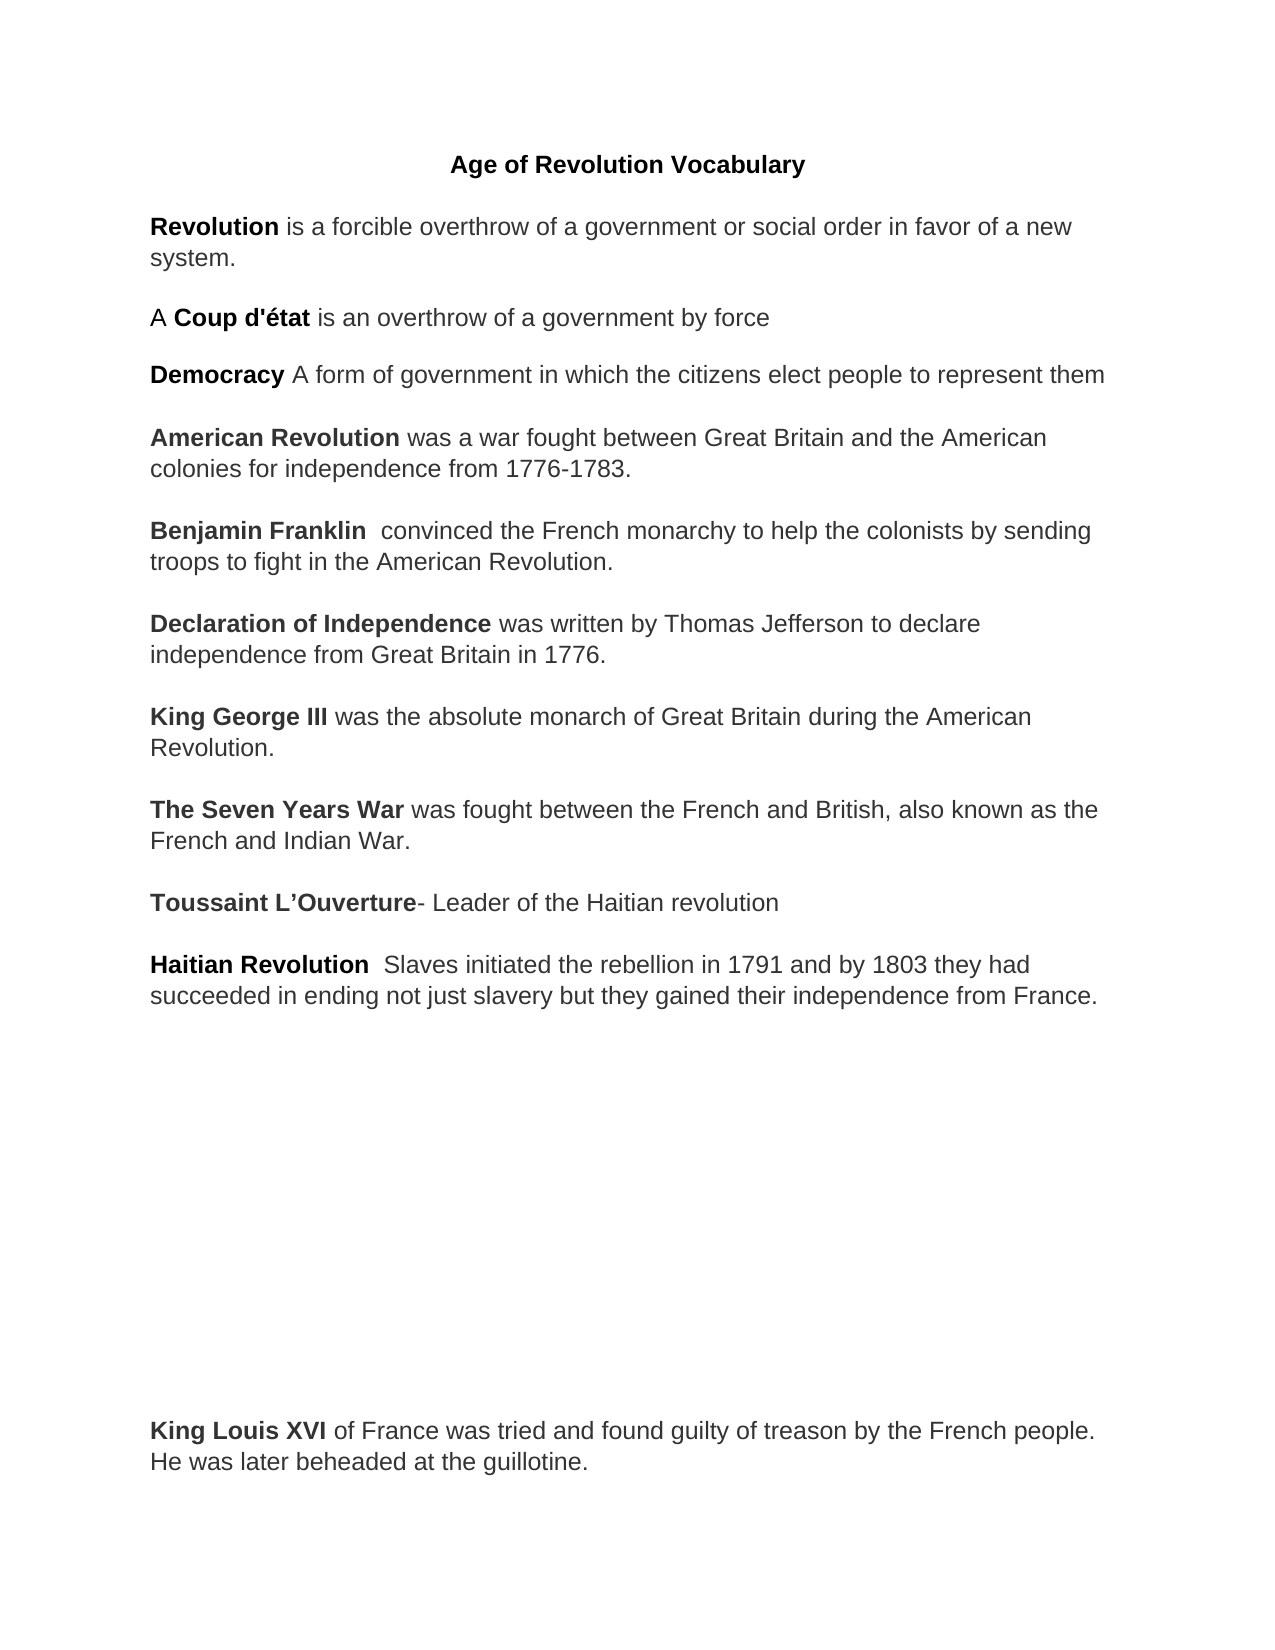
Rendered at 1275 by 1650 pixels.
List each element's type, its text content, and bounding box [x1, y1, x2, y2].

text Democracy A form of government in which the citizens elect people to represent them [150, 360, 1125, 389]
text Haitian Revolution Slaves initiated the rebellion in 1791 and by 1803 they had succeeded in ending not just slavery but they gained their independence from France. [150, 950, 1125, 1010]
text A Coup d'état is an overthrow of a government by force [150, 303, 1125, 332]
text King Louis XVI of France was tried and found guilty of treason by the French people. He was later beheaded at the guillotine. [150, 1416, 1125, 1476]
text Age of Revolution Vocabulary [150, 150, 1125, 179]
text Revolution is a forcible overthrow of a government or social order in favor of a new system. [150, 212, 1125, 272]
text King George III was the absolute monarch of Great Britain during the American Revolution. [150, 702, 1125, 762]
text Declaration of Independence was written by Thomas Jefferson to declare independence from Great Britain in 1776. [150, 609, 1125, 668]
text The Seven Years War was fought between the French and British, also known as the French and Indian War. [150, 795, 1125, 855]
text American Revolution was a war fought between Great Britain and the American colonies for independence from 1776-1783. [150, 422, 1125, 482]
text Benjamin Franklin convinced the French monarchy to help the colonists by sending troops to fight in the American Revolution. [150, 516, 1125, 575]
text Toussaint L’Ouverture- Leader of the Haitian revolution [150, 888, 1125, 917]
